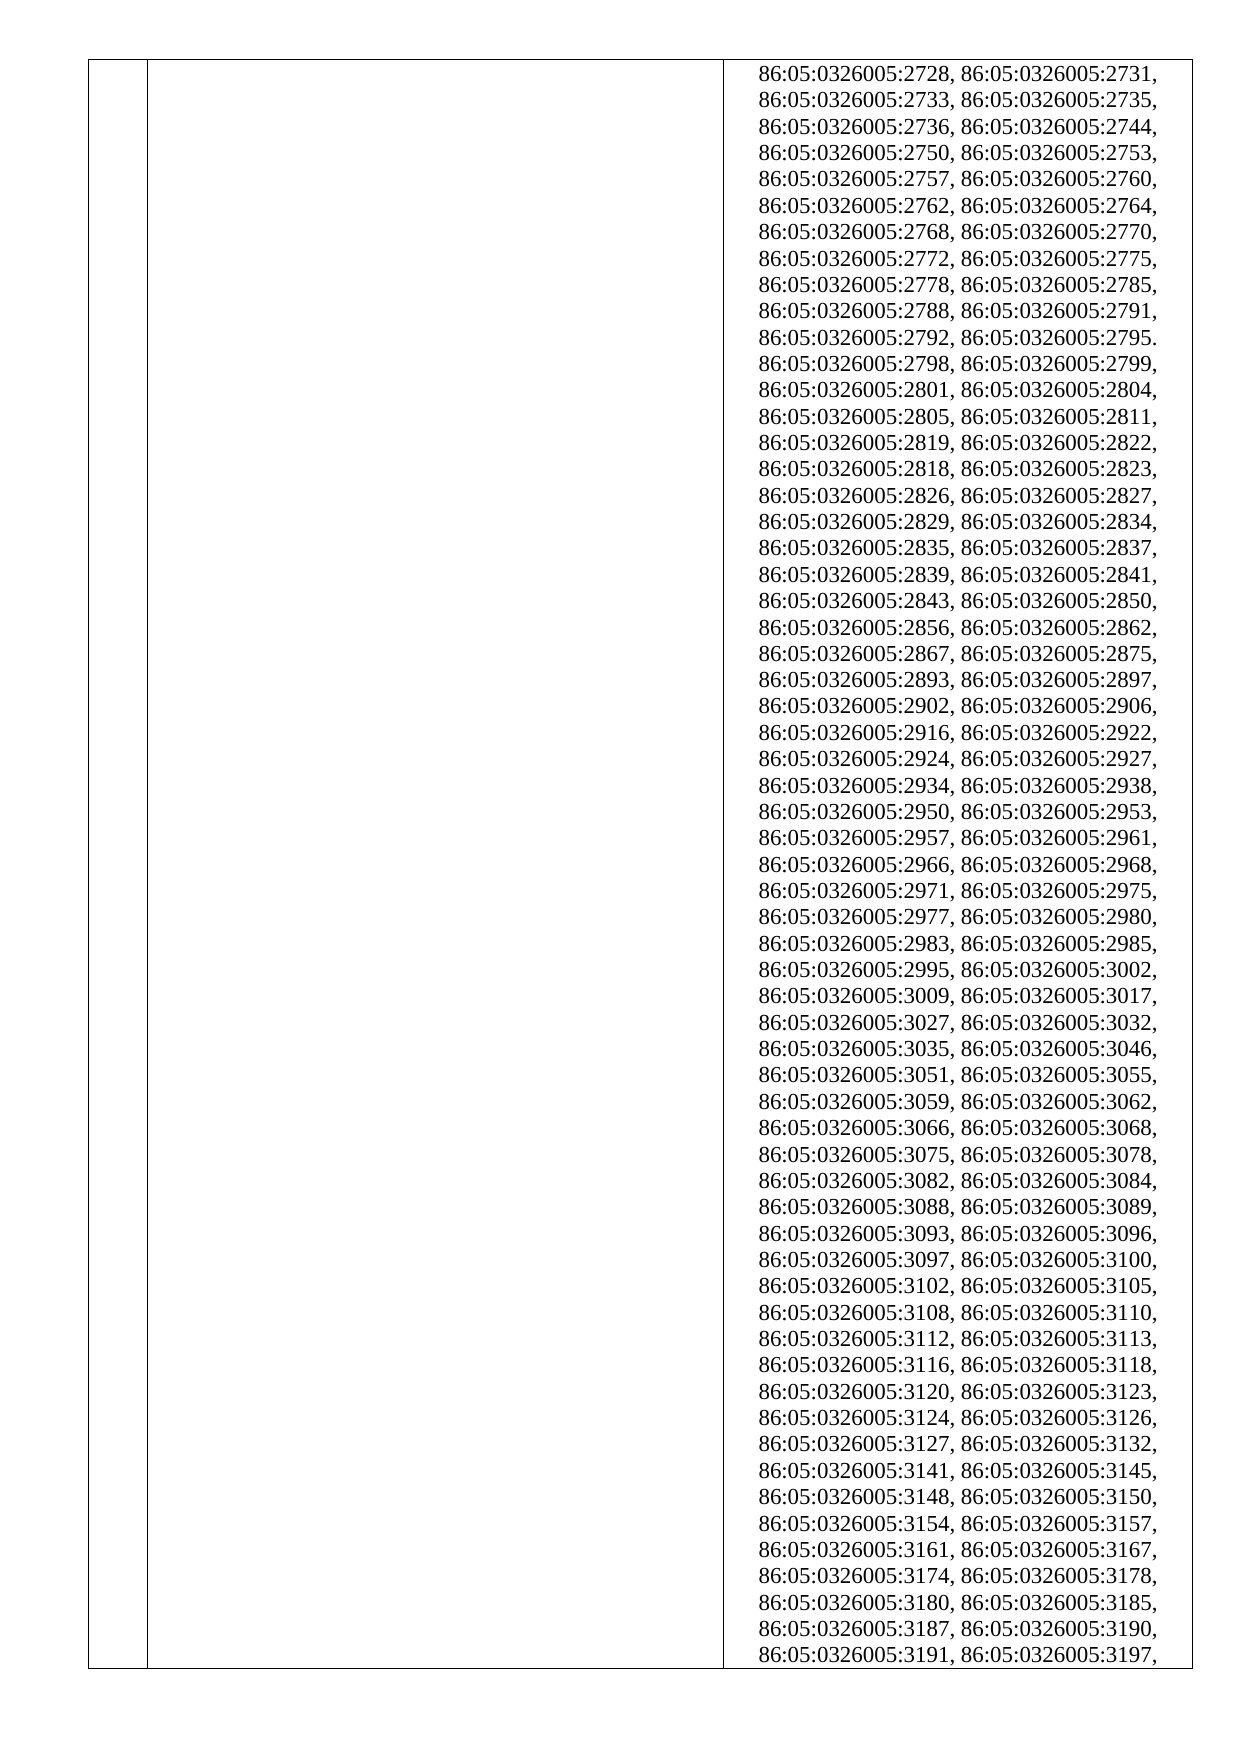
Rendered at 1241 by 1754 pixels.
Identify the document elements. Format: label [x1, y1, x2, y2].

table_cell [148, 60, 723, 1668]
table_cell [724, 60, 1192, 1668]
